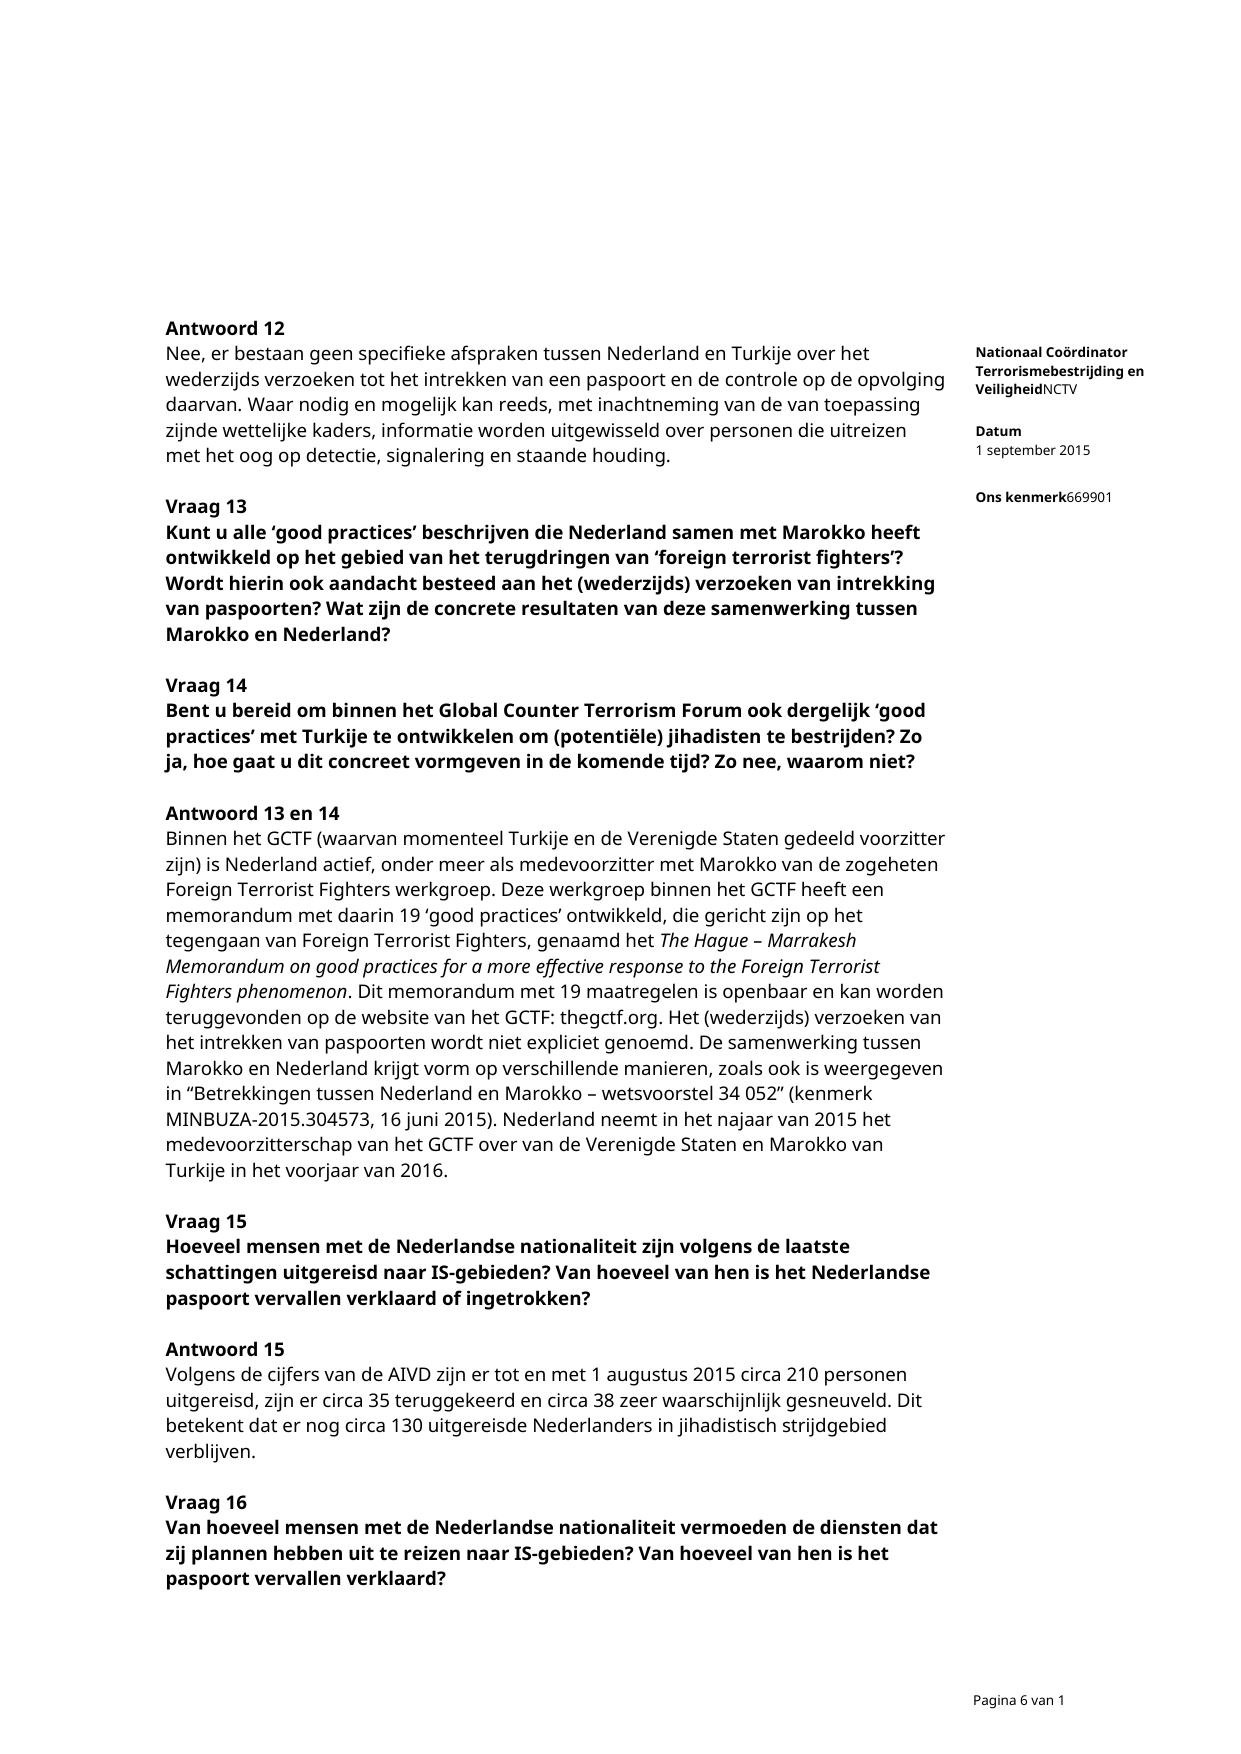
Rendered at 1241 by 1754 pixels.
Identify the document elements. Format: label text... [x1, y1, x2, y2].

text Antwoord 15 Volgens de cijfers van de AIVD zijn er tot en met 1 augustus 2015 circa 210 personen uitgereisd, zijn er circa 35 teruggekeerd en circa 38 zeer waarschijnlijk gesneuveld. Dit betekent dat er nog circa 130 uitgereisde Nederlanders in jihadistisch strijdgebied verblijven. [165, 1336, 947, 1463]
text Vraag 16 [165, 1489, 947, 1514]
text Vraag 15 Hoeveel mensen met de Nederlandse nationaliteit zijn volgens de laatste schattingen uitgereisd naar IS-gebieden? Van hoeveel van hen is het Nederlandse paspoort vervallen verklaard of ingetrokken? [165, 1208, 947, 1310]
text Nee, er bestaan geen specifieke afspraken tussen Nederland en Turkije over het wederzijds verzoeken tot het intrekken van een paspoort en de controle op de opvolging daarvan. Waar nodig en mogelijk kan reeds, met inachtneming van de van toepassing zijnde wettelijke kaders, informatie worden uitgewisseld over personen die uitreizen met het oog op detectie, signalering en staande houding. [165, 341, 947, 468]
text Van hoeveel mensen met de Nederlandse nationaliteit vermoeden de diensten dat zij plannen hebben uit te reizen naar IS-gebieden? Van hoeveel van hen is het paspoort vervallen verklaard? [165, 1514, 947, 1591]
text Vraag 13 [165, 494, 947, 519]
text Kunt u alle ‘good practices’ beschrijven die Nederland samen met Marokko heeft ontwikkeld op het gebied van het terugdringen van ‘foreign terrorist fighters’? Wordt hierin ook aandacht besteed aan het (wederzijds) verzoeken van intrekking van paspoorten? Wat zijn de concrete resultaten van deze samenwerking tussen Marokko en Nederland? [165, 519, 947, 647]
text Antwoord 13 en 14 [165, 800, 947, 825]
text Antwoord 12 [165, 315, 947, 341]
text Vraag 14 [165, 672, 947, 698]
text Bent u bereid om binnen het Global Counter Terrorism Forum ook dergelijk ‘good practices’ met Turkije te ontwikkelen om (potentiële) jihadisten te bestrijden? Zo ja, hoe gaat u dit concreet vormgeven in de komende tijd? Zo nee, waarom niet? [165, 698, 947, 774]
text Binnen het GCTF (waarvan momenteel Turkije en de Verenigde Staten gedeeld voorzitter zijn) is Nederland actief, onder meer als medevoorzitter met Marokko van de zogeheten Foreign Terrorist Fighters werkgroep. Deze werkgroep binnen het GCTF heeft een memorandum met daarin 19 ‘good practices’ ontwikkeld, die gericht zijn op het tegengaan van Foreign Terrorist Fighters, genaamd het The Hague – Marrakesh Memorandum on good practices for a more effective response to the Foreign Terrorist Fighters phenomenon. Dit memorandum met 19 maatregelen is openbaar en kan worden teruggevonden op de website van het GCTF: thegctf.org. Het (wederzijds) verzoeken van het intrekken van paspoorten wordt niet expliciet genoemd. De samenwerking tussen Marokko en Nederland krijgt vorm op verschillende manieren, zoals ook is weergegeven in “Betrekkingen tussen Nederland en Marokko – wetsvoorstel 34 052” (kenmerk MINBUZA-2015.304573, 16 juni 2015). Nederland neemt in het najaar van 2015 het medevoorzitterschap van het GCTF over van de Verenigde Staten en Marokko van Turkije in het voorjaar van 2016. [165, 825, 947, 1183]
